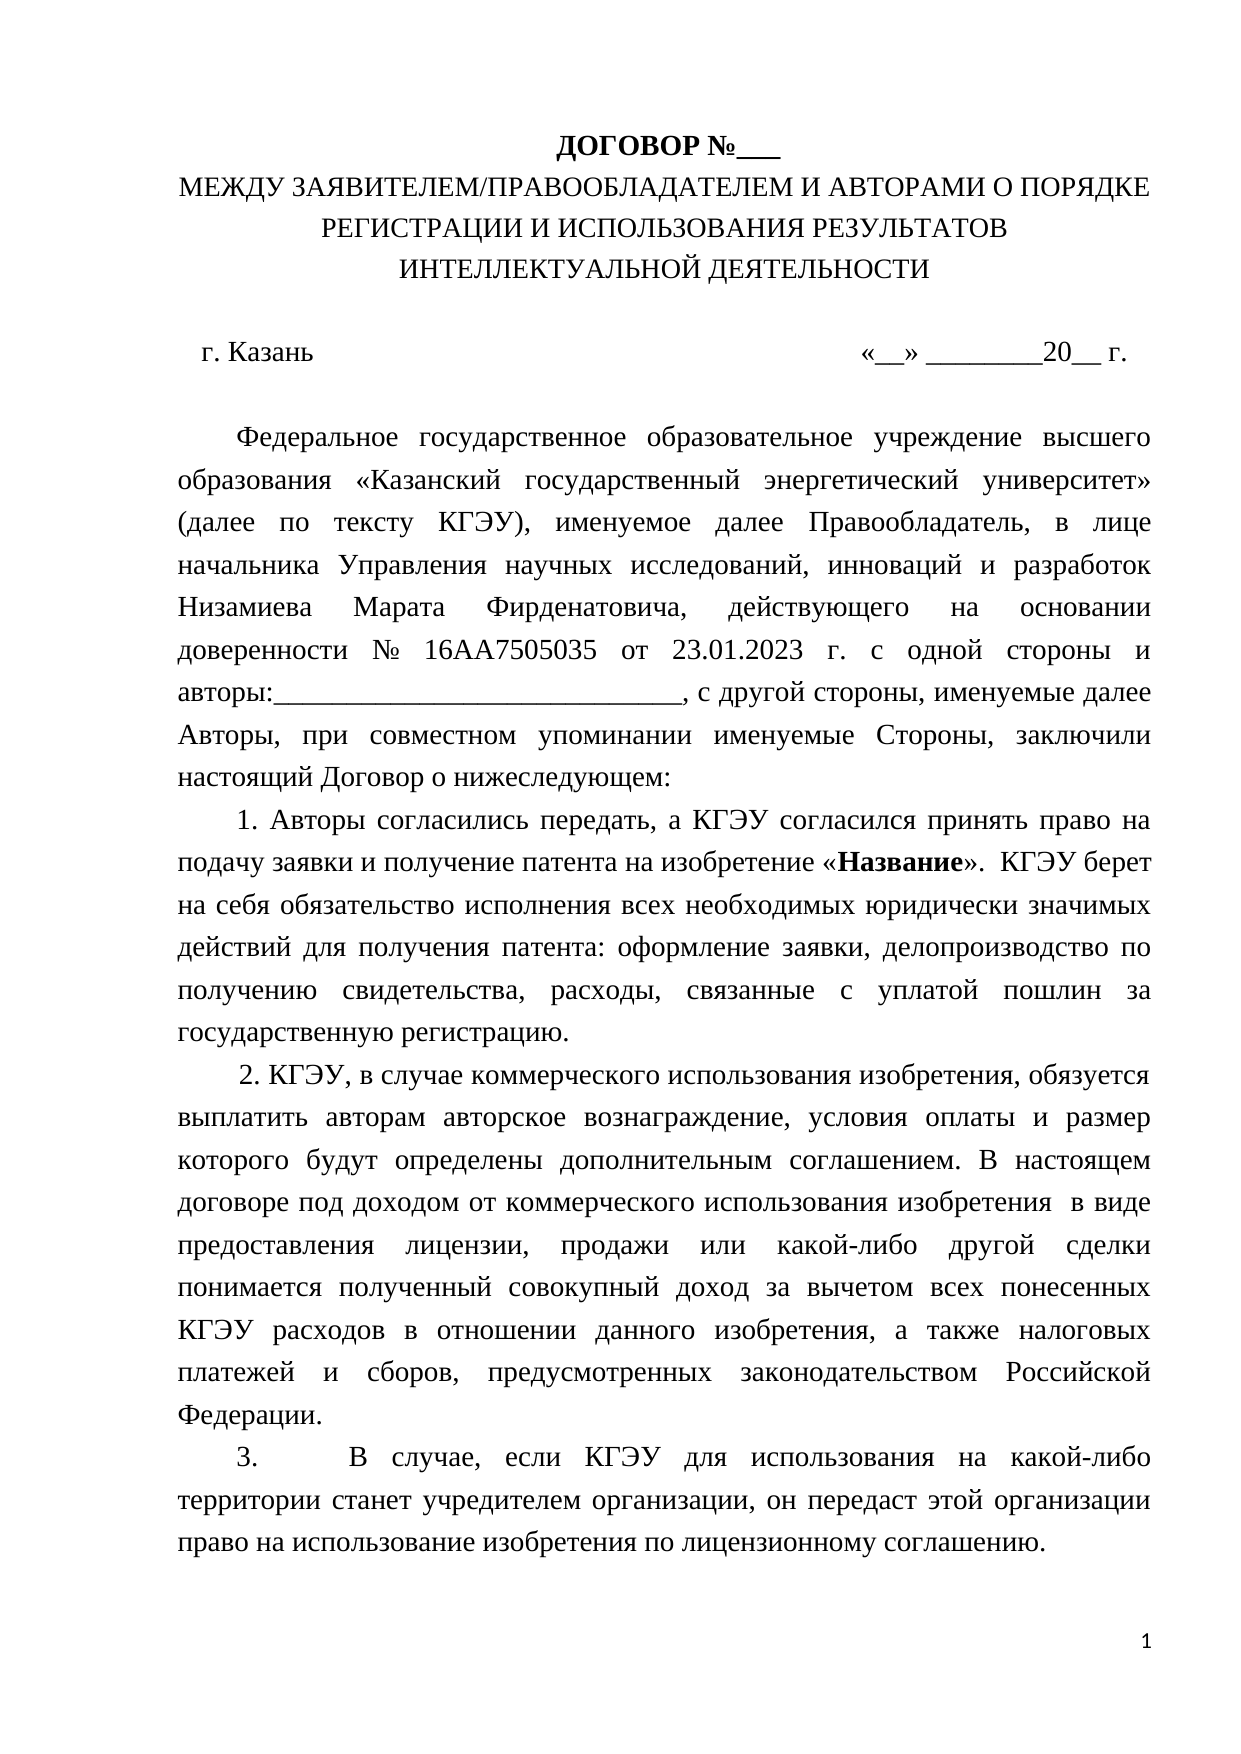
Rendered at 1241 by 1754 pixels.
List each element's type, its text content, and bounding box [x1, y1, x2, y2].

list В случае, если КГЭУ для использования на какой-либо территории станет учредителем организации, он передаст этой организации право на использование изобретения по лицензионному соглашению. [177, 1439, 1152, 1558]
text 2. КГЭУ, в случае коммерческого использования изобретения, обязуется выплатить авторам авторское вознаграждение, условия оплаты и размер которого будут определены дополнительным соглашением. В настоящем договоре под доходом от коммерческого использования изобретения в виде предоставления лицензии, продажи или какой-либо другой сделки понимается полученный совокупный доход за вычетом всех понесенных КГЭУ расходов в отношении данного изобретения, а также налоговых платежей и сборов, предусмотренных законодательством Российской Федерации. [177, 1057, 1152, 1430]
text г. Казань «__» ________20__ г. [177, 334, 1152, 368]
text МЕЖДУ ЗАЯВИТЕЛЕМ/ПРАВООБЛАДАТЕЛЕМ И АВТОРАМИ О ПОРЯДКЕ РЕГИСТРАЦИИ И ИСПОЛЬЗОВАНИЯ РЕЗУЛЬТАТОВ ИНТЕЛЛЕКТУАЛЬНОЙ ДЕЯТЕЛЬНОСТИ [177, 170, 1152, 285]
text Федеральное государственное образовательное учреждение высшего образования «Казанский государственный энергетический университет» (далее по тексту КГЭУ), именуемое далее Правообладатель, в лице начальника Управления научных исследований, инноваций и разработок Низамиева Марата Фирденатовича, действующего на основании доверенности № 16АА7505035 от 23.01.2023 г. с одной стороны и авторы:____________________________, с другой стороны, именуемые далее Авторы, при совместном упоминании именуемые Стороны, заключили настоящий Договор о нижеследующем: [177, 419, 1152, 793]
text ДОГОВОР №___ [177, 128, 1152, 161]
text 1. Авторы согласились передать, а КГЭУ согласился принять право на подачу заявки и получение патента на изобретение «Название». КГЭУ берет на себя обязательство исполнения всех необходимых юридически значимых действий для получения патента: оформление заявки, делопроизводство по получению свидетельства, расходы, связанные с уплатой пошлин за государственную регистрацию. [177, 802, 1152, 1048]
